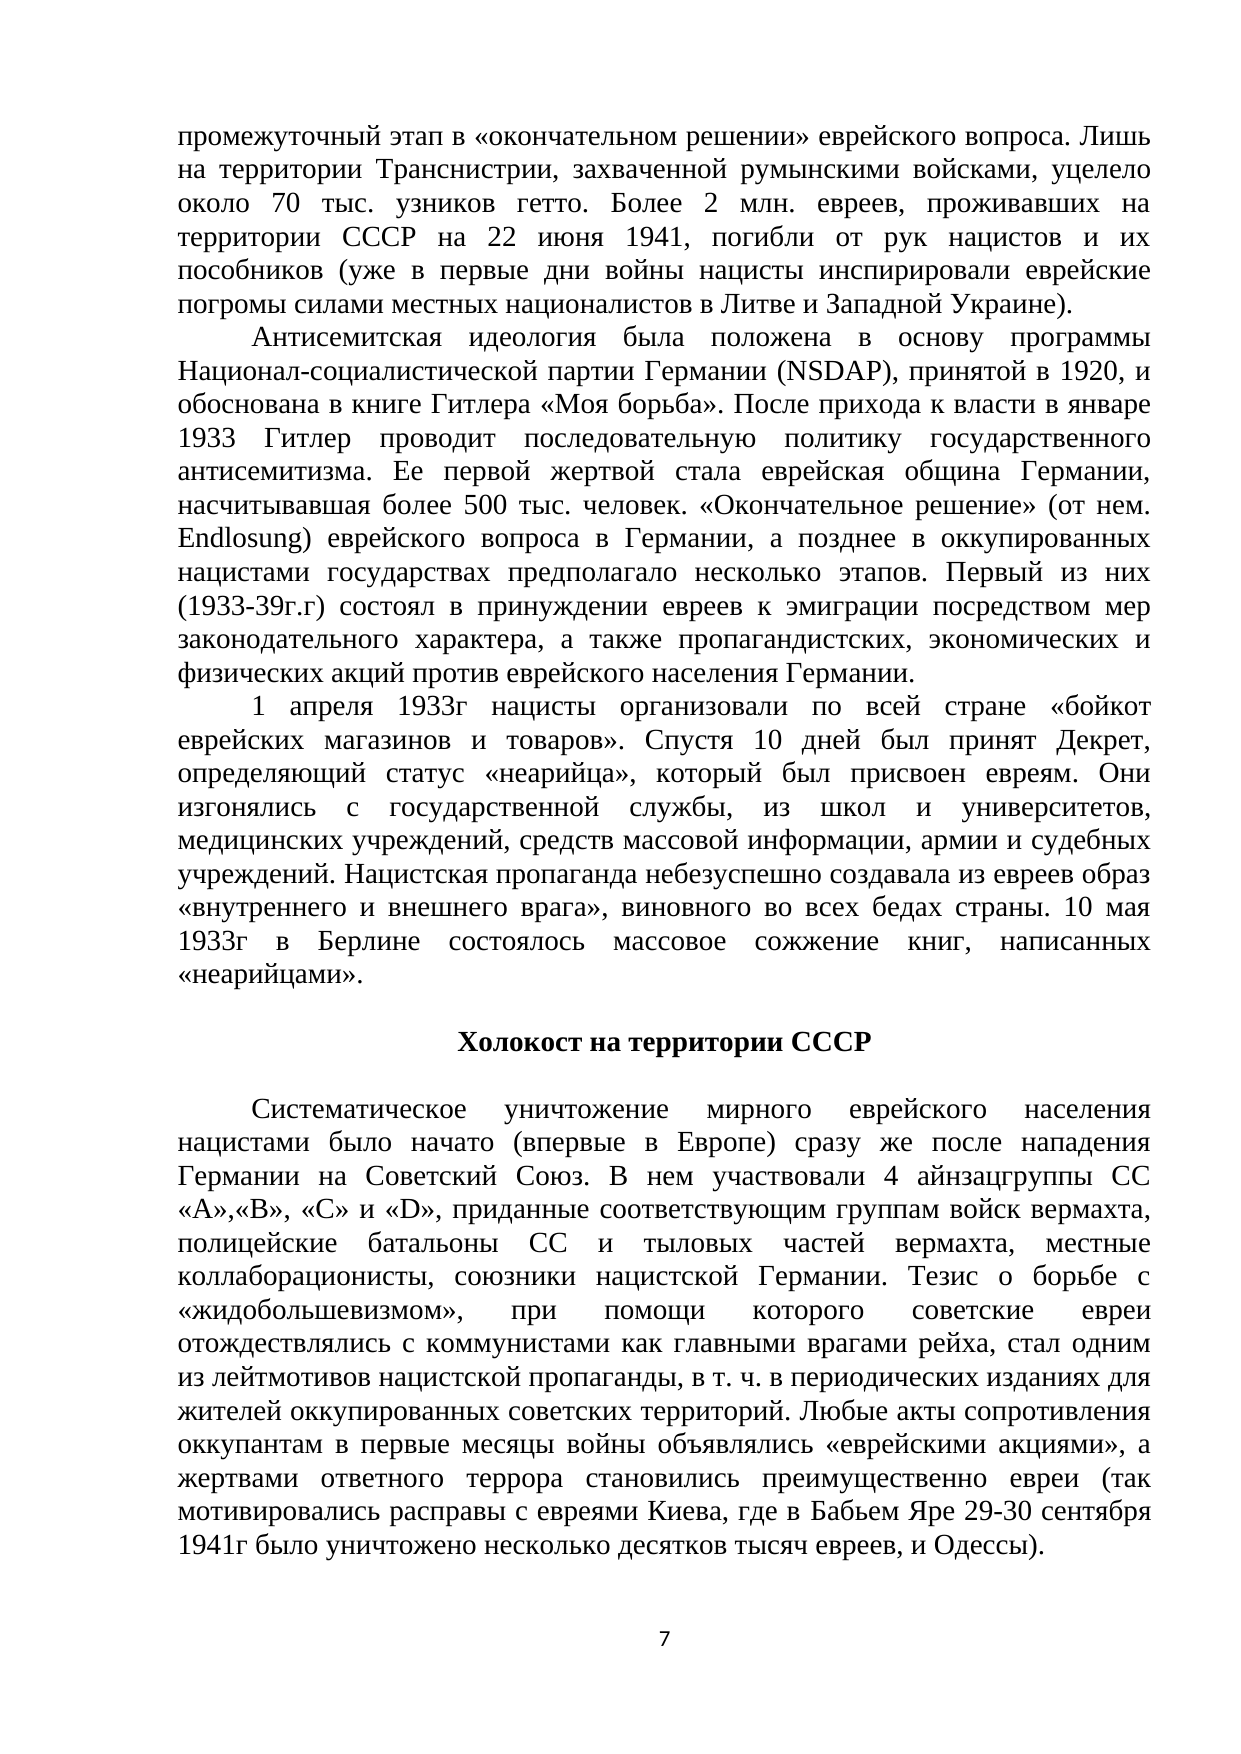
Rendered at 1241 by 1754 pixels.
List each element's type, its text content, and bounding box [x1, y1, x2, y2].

text 1 апреля 1933г нацисты организовали по всей стране «бойкот еврейских магазинов и товаров». Спустя 10 дней был принят Декрет, определяющий статус «неарийца», который был присвоен евреям. Они изгонялись с государственной службы, из школ и университетов, медицинских учреждений, средств массовой информации, армии и судебных учреждений. Нацистская пропаганда небезуспешно создавала из евреев образ «внутреннего и внешнего врага», виновного во всех бедах страны. 10 мая 1933г в Берлине состоялось массовое сожжение книг, написанных «неарийцами». [177, 688, 1152, 990]
text Систематическое уничтожение мирного еврейского населения нацистами было начато (впервые в Европе) сразу же после нападения Германии на Советский Союз. В нем участвовали 4 айнзацгруппы СС «А»,«В», «С» и «D», приданные соответствующим группам войск вермахта, полицейские батальоны СС и тыловых частей вермахта, местные коллаборационисты, союзники нацистской Германии. Тезис о борьбе с «жидобольшевизмом», при помощи которого советские евреи отождествлялись с коммунистами как главными врагами рейха, стал одним из лейтмотивов нацистской пропаганды, в т. ч. в периодических изданиях для жителей оккупированных советских территорий. Любые акты сопротивления оккупантам в первые месяцы войны объявлялись «еврейскими акциями», а жертвами ответного террора становились преимущественно евреи (так мотивировались расправы с евреями Киева, где в Бабьем Яре 29-30 сентября 1941г было уничтожено несколько десятков тысяч евреев, и Одессы). [177, 1091, 1152, 1560]
text Холокост на территории СССР [177, 1024, 1152, 1057]
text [177, 118, 1152, 319]
text Антисемитская идеология была положена в основу программы Национал-социалистичеcкой партии Германии (NSDAP), принятой в 1920, и обоснована в книге Гитлера «Моя борьба». После прихода к власти в январе 1933 Гитлер проводит последовательную политику государственного антисемитизма. Ее первой жертвой стала еврейская община Германии, насчитывавшая более 500 тыс. человек. «Окончательное решение» (от нем. Endlosung) еврейского вопроса в Германии, а позднее в оккупированных нацистами государствах предполагало несколько этапов. Первый из них (1933-39г.г) состоял в принуждении евреев к эмиграции посредством мер законодательного характера, а также пропагандистских, экономических и физических акций против еврейского населения Германии. [177, 319, 1152, 688]
